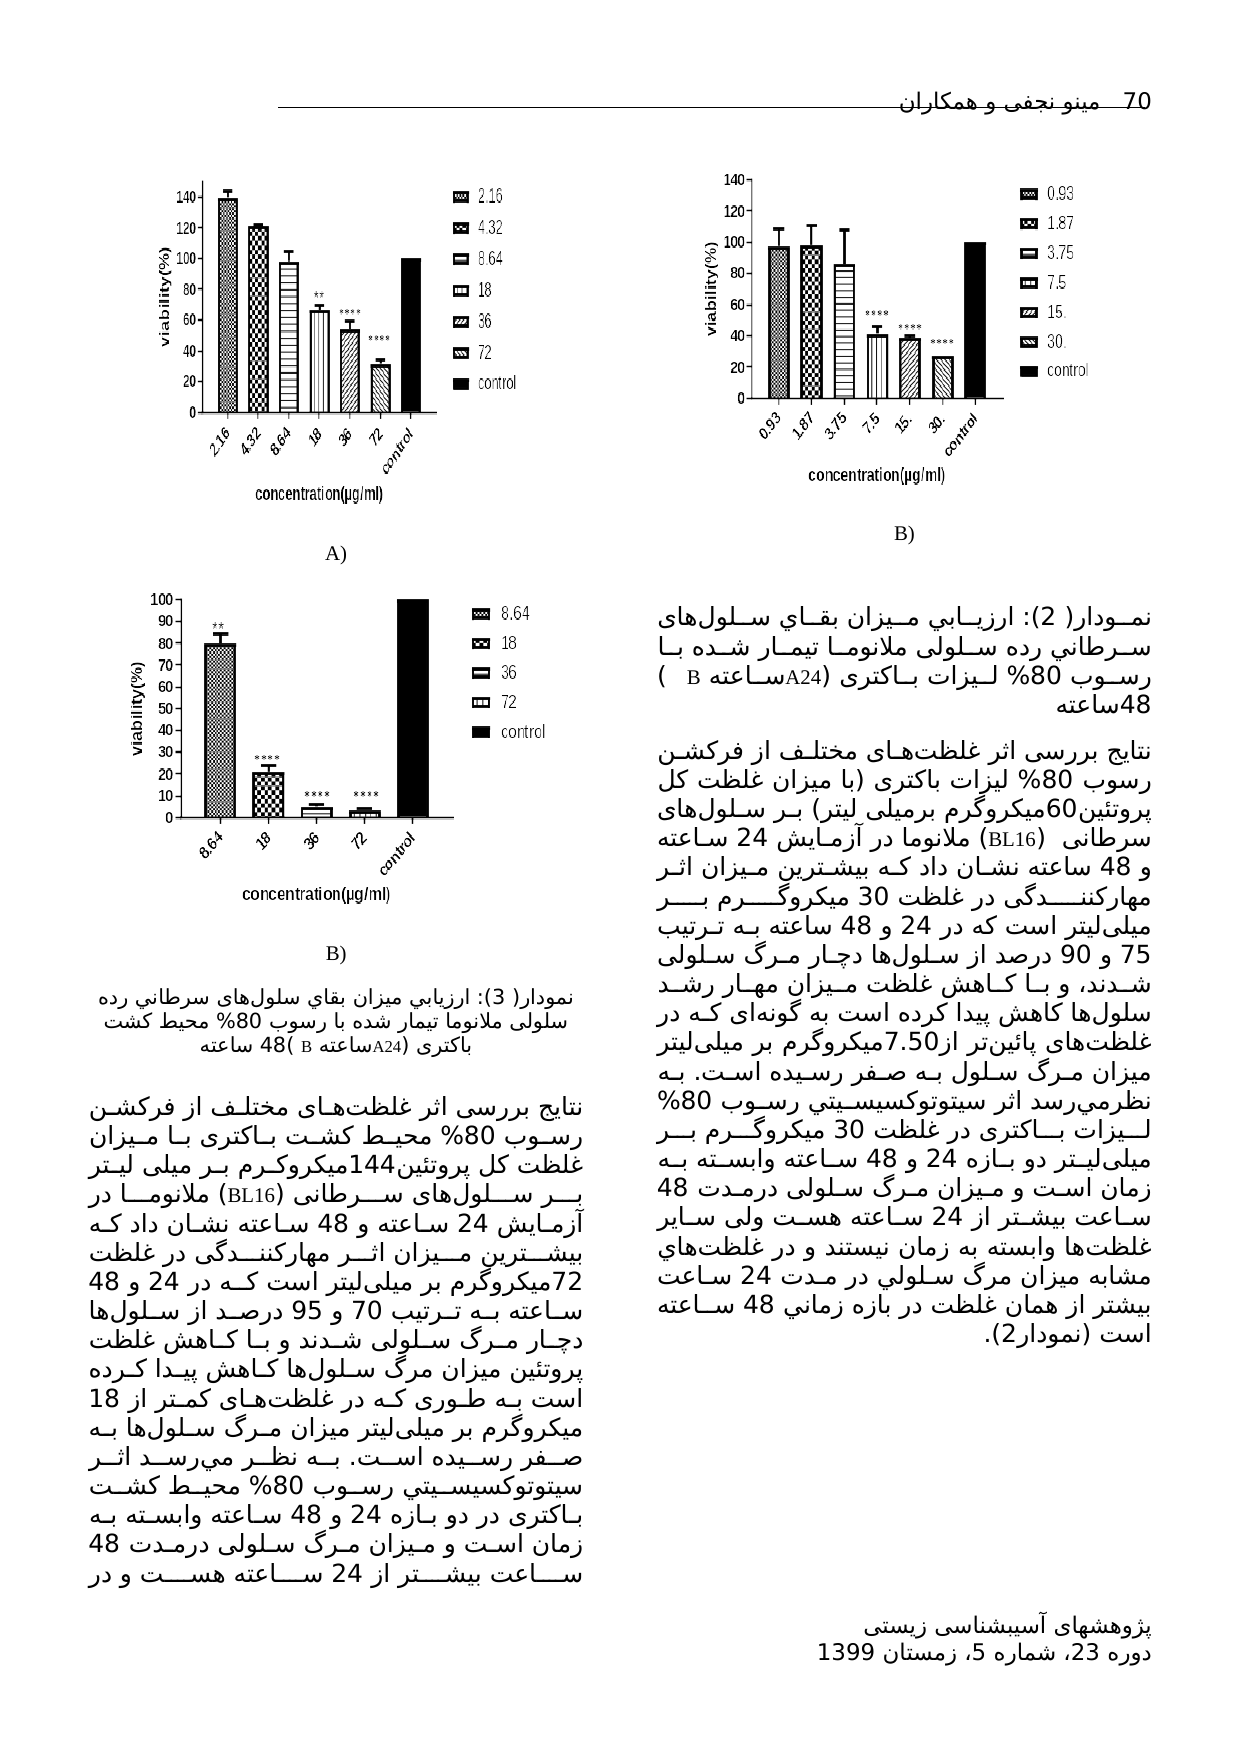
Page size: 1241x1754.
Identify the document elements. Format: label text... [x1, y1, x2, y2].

text B) [657, 521, 1152, 545]
text A) [88, 541, 583, 920]
text نتایج بررسی اثر غلظت‌های مختلف از فرکشن رسوب 80% لیزات باکتری (با میزان غلظت کل پروتئین60میکروگرم برمیلی لیتر) بر سلول‌های سرطانی (BL16) ملانوما در آزمایش 24 ساعته و 48 ساعته نشان داد که بیشترین میزان اثر مهارکنندگی در غلظت 30 میکروگرم بر میلی‌لیتر است که در 24 و 48 ساعته به ترتیب 75 و 90 درصد از سلول‌ها دچار مرگ سلولی شدند، و با کاهش غلظت میزان مهار رشد سلول‌ها کاهش پیدا کرده است به گونه‌ای که در غلظت‌های پائین‌تر از7.50میکروگرم بر میلی‌لیتر میزان مرگ سلول به صفر رسیده است. به نظرمي‌رسد اثر سيتوتوکسيسيتي رسوب 80% لیزات باکتری در غلظت 30 میکروگرم بر میلی‌لیتر دو بازه 24 و 48 ساعته وابسته به زمان است و میزان مرگ سلولی درمدت 48 ساعت بیشتر از 24 ساعته هست ولی سایر غلظت‌ها وابسته به زمان نیستند و در غلظت‌هاي مشابه ميزان مرگ سلولي در مدت 24 ساعت بيشتر از همان غلظت در بازه زماني 48 ساعته است (نمودار2). [657, 736, 1152, 1348]
text نمودار( 2): ارزيابي ميزان بقاي سلول‌های سرطاني رده سلولی ملانوما تیمار شده با رسوب 80% لیزات باکتری (A24ساعته B )48ساعته [657, 603, 1152, 719]
text نمودار( 3): ارزيابي ميزان بقاي سلول‌های سرطاني رده سلولی ملانوما تیمار شده با رسوب 80% محیط کشت باکتری (A24ساعته B )48 ساعته [88, 985, 583, 1058]
text B) [88, 941, 583, 965]
